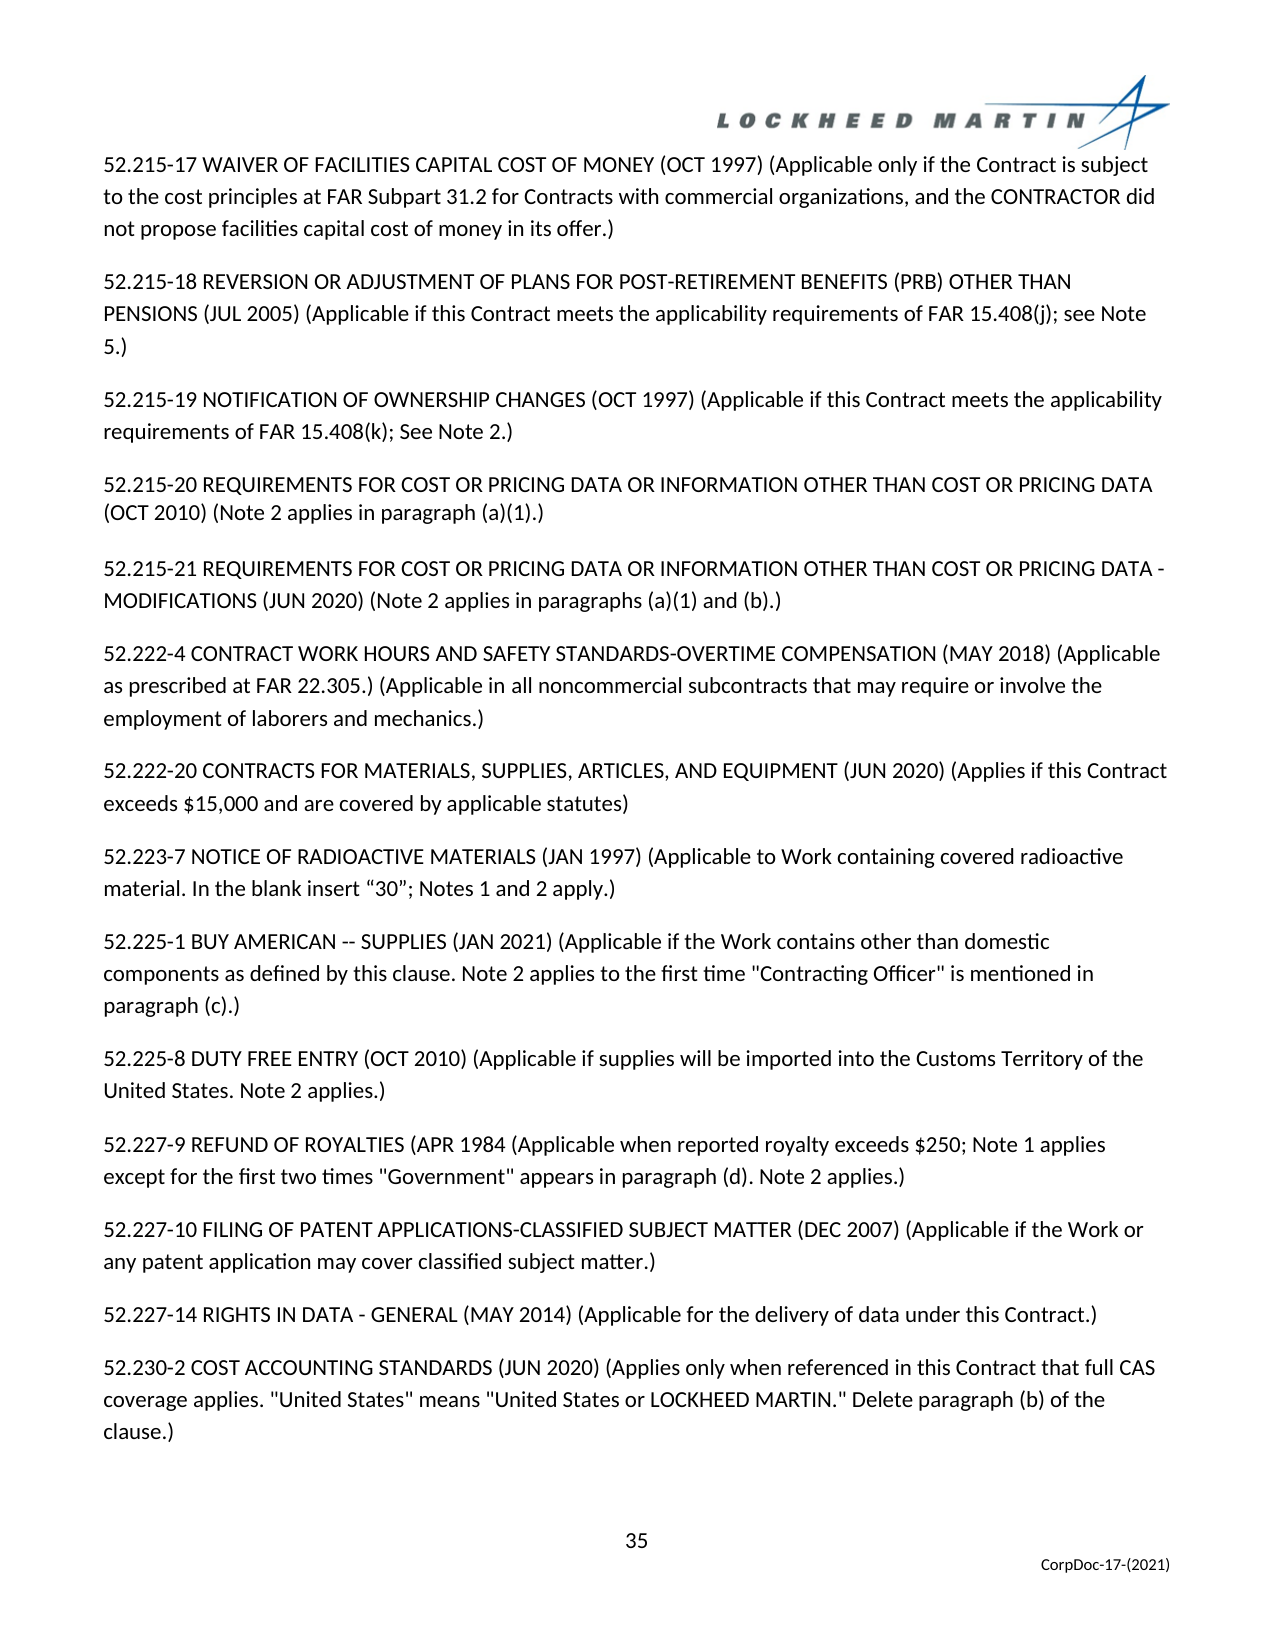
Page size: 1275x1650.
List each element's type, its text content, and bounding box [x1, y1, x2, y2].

text 52.222-20 CONTRACTS FOR MATERIALS, SUPPLIES, ARTICLES, AND EQUIPMENT (JUN 2020) (Applies if this Contract exceeds $15,000 and are covered by applicable statutes) [103, 757, 1170, 817]
text 52.215-21 REQUIREMENTS FOR COST OR PRICING DATA OR INFORMATION OTHER THAN COST OR PRICING DATA - MODIFICATIONS (JUN 2020) (Note 2 applies in paragraphs (a)(1) and (b).) [103, 554, 1170, 614]
text 52.215-18 REVERSION OR ADJUSTMENT OF PLANS FOR POST-RETIREMENT BENEFITS (PRB) OTHER THAN PENSIONS (JUL 2005) (Applicable if this Contract meets the applicability requirements of FAR 15.408(j); see Note 5.) [103, 267, 1170, 360]
picture [717, 75, 1170, 150]
text 52.215-20 REQUIREMENTS FOR COST OR PRICING DATA OR INFORMATION OTHER THAN COST OR PRICING DATA (OCT 2010) (Note 2 applies in paragraph (a)(1).) [103, 470, 1170, 526]
text 52.225-1 BUY AMERICAN -- SUPPLIES (JAN 2021) (Applicable if the Work contains other than domestic components as defined by this clause. Note 2 applies to the first time "Contracting Officer" is mentioned in paragraph (c).) [103, 927, 1170, 1019]
text 52.227-14 RIGHTS IN DATA - GENERAL (MAY 2014) (Applicable for the delivery of data under this Contract.) [103, 1300, 1170, 1328]
text 52.215-17 WAIVER OF FACILITIES CAPITAL COST OF MONEY (OCT 1997) (Applicable only if the Contract is subject to the cost principles at FAR Subpart 31.2 for Contracts with commercial organizations, and the CONTRACTOR did not propose facilities capital cost of money in its offer.) [103, 150, 1170, 242]
text 52.222-4 CONTRACT WORK HOURS AND SAFETY STANDARDS-OVERTIME COMPENSATION (MAY 2018) (Applicable as prescribed at FAR 22.305.) (Applicable in all noncommercial subcontracts that may require or involve the employment of laborers and mechanics.) [103, 639, 1170, 732]
text 52.227-10 FILING OF PATENT APPLICATIONS-CLASSIFIED SUBJECT MATTER (DEC 2007) (Applicable if the Work or any patent application may cover classified subject matter.) [103, 1215, 1170, 1275]
text 52.230-2 COST ACCOUNTING STANDARDS (JUN 2020) (Applies only when referenced in this Contract that full CAS coverage applies. "United States" means "United States or LOCKHEED MARTIN." Delete paragraph (b) of the clause.) [103, 1353, 1170, 1446]
text 52.215-19 NOTIFICATION OF OWNERSHIP CHANGES (OCT 1997) (Applicable if this Contract meets the applicability requirements of FAR 15.408(k); See Note 2.) [103, 385, 1170, 445]
text 52.225-8 DUTY FREE ENTRY (OCT 2010) (Applicable if supplies will be imported into the Customs Territory of the United States. Note 2 applies.) [103, 1044, 1170, 1105]
text 52.227-9 REFUND OF ROYALTIES (APR 1984 (Applicable when reported royalty exceeds $250; Note 1 applies except for the first two times "Government" appears in paragraph (d). Note 2 applies.) [103, 1130, 1170, 1190]
text 52.223-7 NOTICE OF RADIOACTIVE MATERIALS (JAN 1997) (Applicable to Work containing covered radioactive material. In the blank insert “30”; Notes 1 and 2 apply.) [103, 842, 1170, 902]
